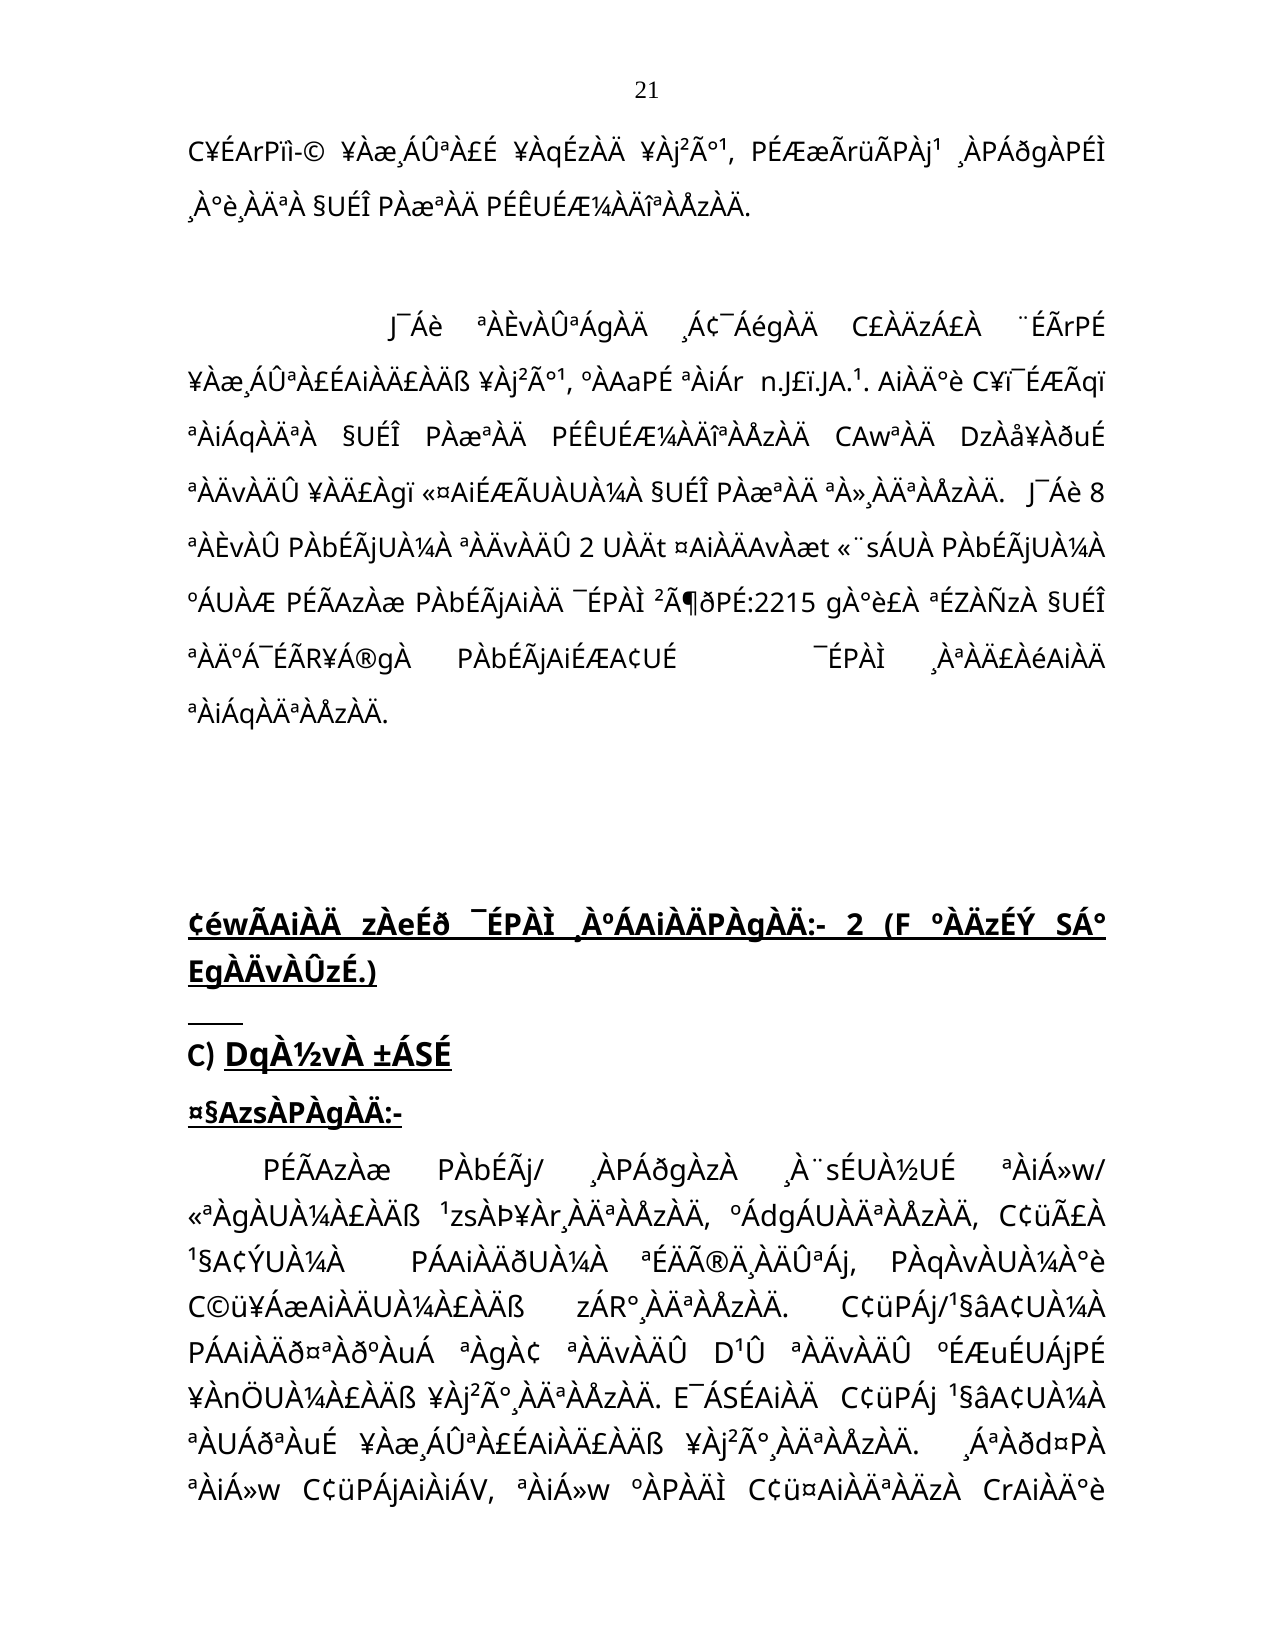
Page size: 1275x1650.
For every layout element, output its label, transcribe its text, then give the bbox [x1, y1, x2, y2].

text ¢éwÃAiÀÄ zÀeÉð ¯ÉPÀÌ ¸ÀºÁAiÀÄPÀgÀÄ:- 2 (F ºÀÄzÉÝ SÁ° EgÀÄvÀÛzÉ.) [187, 903, 1106, 937]
text C) DqÀ½vÀ ±ÁSÉ [187, 1030, 1106, 1076]
text J¯Áè ªÀÈvÀÛªÁgÀÄ ¸Á¢¯ÁégÀÄ C£ÀÄzÁ£À ¨ÉÃrPÉ ¥Àæ¸ÁÛªÀ£ÉAiÀÄ£ÀÄß ¥Àj²Ã°¹, ºÀAaPÉ ªÀiÁr n.J£ï.JA.¹. AiÀÄ°è C¥ï¯ÉÆÃqï ªÀiÁqÀÄªÀ §UÉÎ PÀæªÀÄ PÉÊUÉÆ¼ÀÄîªÀÅzÀÄ CAwªÀÄ DzÀå¥ÀðuÉ ªÀÄvÀÄÛ ¥ÀÄ£Àgï «¤AiÉÆÃUÀUÀ¼À §UÉÎ PÀæªÀÄ ªÀ»¸ÀÄªÀÅzÀÄ. J¯Áè 8 ªÀÈvÀÛ PÀbÉÃjUÀ¼À ªÀÄvÀÄÛ 2 UÀÄt ¤AiÀÄAvÀæt «¨sÁUÀ PÀbÉÃjUÀ¼À ºÁUÀÆ PÉÃAzÀæ PÀbÉÃjAiÀÄ ¯ÉPÀÌ ²Ã¶ðPÉ:2215 gÀ°è£À ªÉZÀÑzÀ §UÉÎ ªÀÄºÁ¯ÉÃR¥Á®gÀ PÀbÉÃjAiÉÆA¢UÉ ¯ÉPÀÌ ¸ÀªÀÄ£ÀéAiÀÄ ªÀiÁqÀÄªÀÅzÀÄ. [187, 307, 1106, 731]
text ¢éwÃAiÀÄ zÀeÉð ¯ÉPÀÌ ¸ÀºÁAiÀÄPÀgÀÄ:- 2 (F ºÀÄzÉÝ SÁ° EgÀÄvÀÛzÉ.) [187, 938, 1106, 991]
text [187, 132, 1106, 225]
text ¤§AzsÀPÀgÀÄ:-Dgï.J£ï. £ÁUÀgÁeï [187, 1093, 1106, 1132]
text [187, 1149, 1106, 1509]
